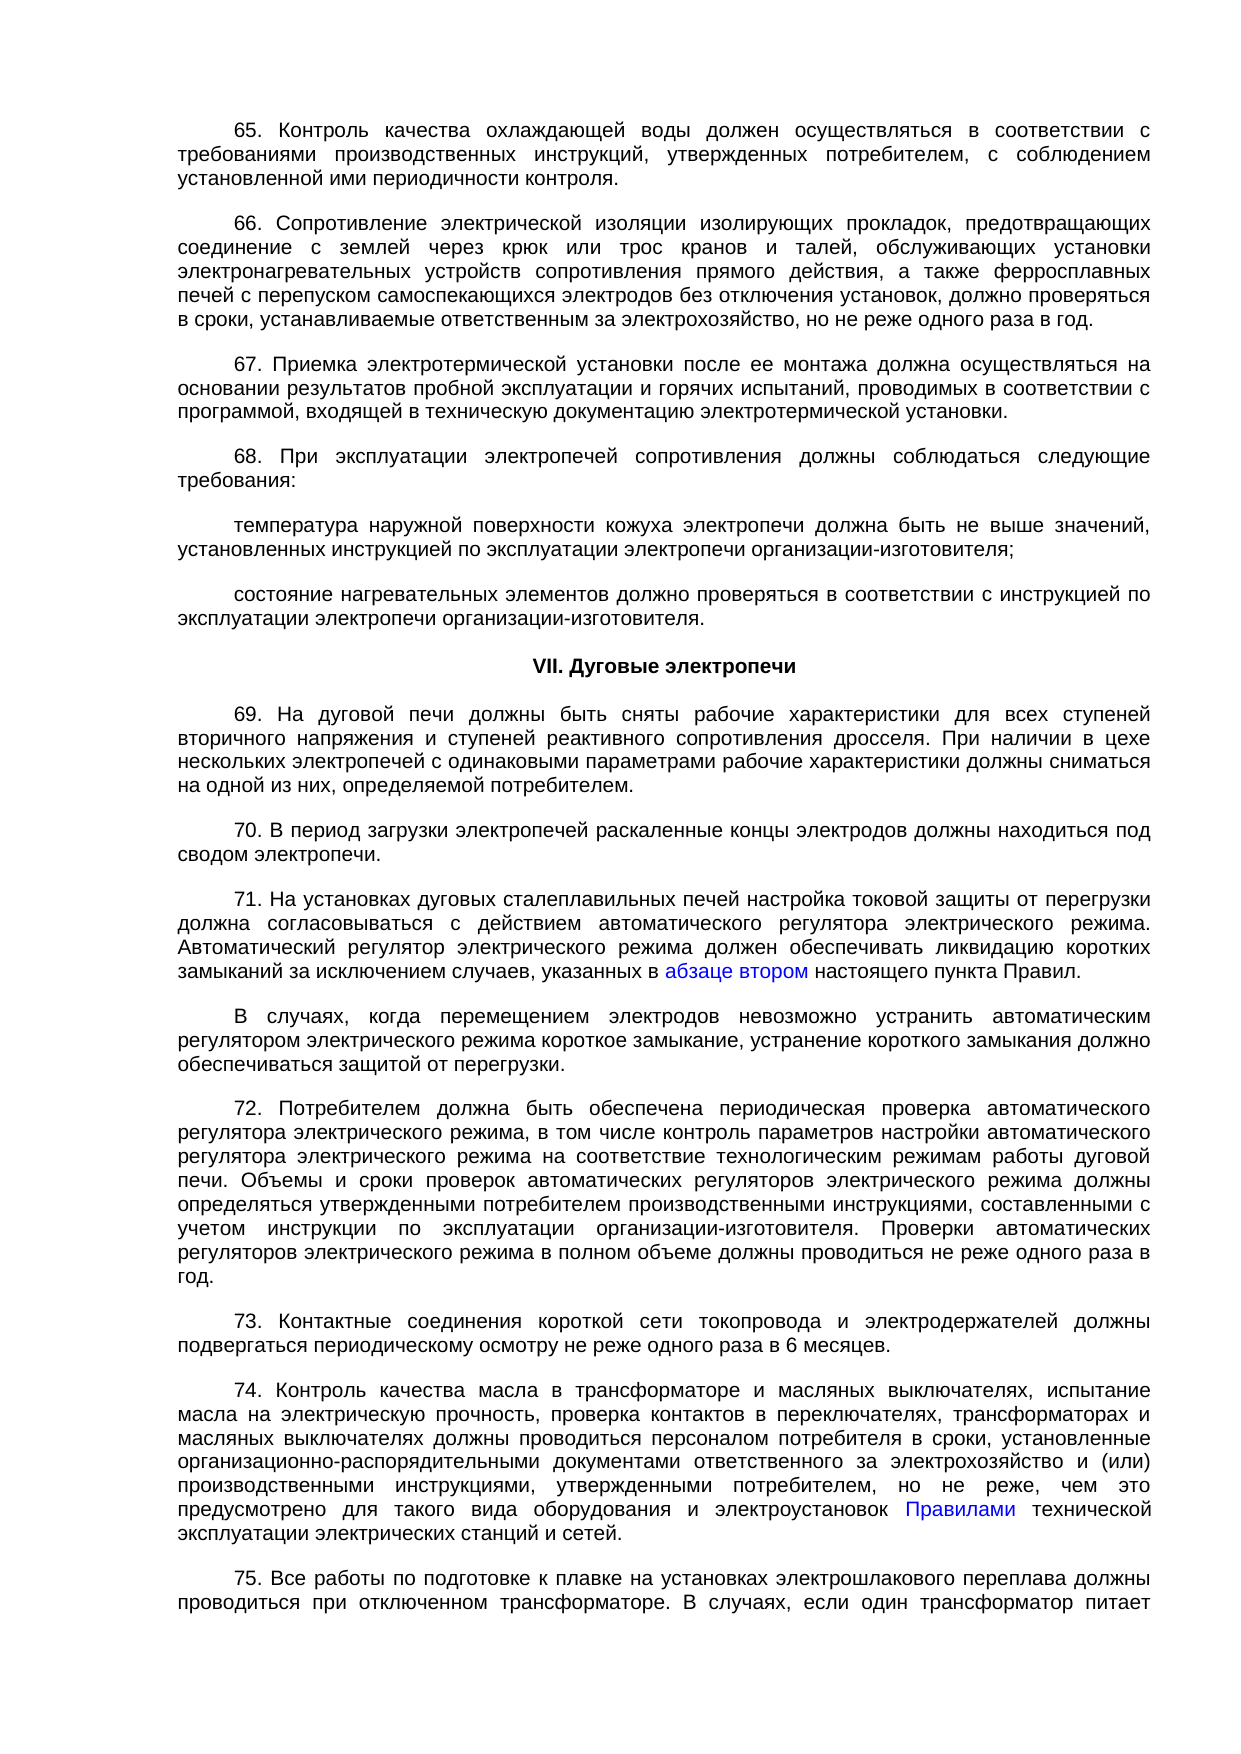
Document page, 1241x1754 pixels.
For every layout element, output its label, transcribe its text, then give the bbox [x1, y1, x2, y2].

text 69. На дуговой печи должны быть сняты рабочие характеристики для всех ступеней вторичного напряжения и ступеней реактивного сопротивления дросселя. При наличии в цехе нескольких электропечей с одинаковыми параметрами рабочие характеристики должны сниматься на одной из них, определяемой потребителем. [177, 701, 1152, 797]
title VII. Дуговые электропечи [177, 653, 1152, 677]
text температура наружной поверхности кожуха электропечи должна быть не выше значений, установленных инструкцией по эксплуатации электропечи организации-изготовителя; [177, 513, 1152, 561]
text В случаях, когда перемещением электродов невозможно устранить автоматическим регулятором электрического режима короткое замыкание, устранение короткого замыкания должно обеспечиваться защитой от перегрузки. [177, 1003, 1152, 1075]
text 70. В период загрузки электропечей раскаленные концы электродов должны находиться под сводом электропечи. [177, 818, 1152, 866]
text 66. Сопротивление электрической изоляции изолирующих прокладок, предотвращающих соединение с землей через крюк или трос кранов и талей, обслуживающих установки электронагревательных устройств сопротивления прямого действия, а также ферросплавных печей с перепуском самоспекающихся электродов без отключения установок, должно проверяться в сроки, устанавливаемые ответственным за электрохозяйство, но не реже одного раза в год. [177, 211, 1152, 331]
text 72. Потребителем должна быть обеспечена периодическая проверка автоматического регулятора электрического режима, в том числе контроль параметров настройки автоматического регулятора электрического режима на соответствие технологическим режимам работы дуговой печи. Объемы и сроки проверок автоматических регуляторов электрического режима должны определяться утвержденными потребителем производственными инструкциями, составленными с учетом инструкции по эксплуатации организации-изготовителя. Проверки автоматических регуляторов электрического режима в полном объеме должны проводиться не реже одного раза в год. [177, 1096, 1152, 1288]
text 73. Контактные соединения короткой сети токопровода и электродержателей должны подвергаться периодическому осмотру не реже одного раза в 6 месяцев. [177, 1309, 1152, 1357]
text состояние нагревательных элементов должно проверяться в соответствии с инструкцией по эксплуатации электропечи организации-изготовителя. [177, 582, 1152, 629]
text 68. При эксплуатации электропечей сопротивления должны соблюдаться следующие требования: [177, 444, 1152, 492]
text 71. На установках дуговых сталеплавильных печей настройка токовой защиты от перегрузки должна согласовываться с действием автоматического регулятора электрического режима. Автоматический регулятор электрического режима должен обеспечивать ликвидацию коротких замыканий за исключением случаев, указанных в абзаце втором настоящего пункта Правил. [177, 887, 1152, 983]
text 67. Приемка электротермической установки после ее монтажа должна осуществляться на основании результатов пробной эксплуатации и горячих испытаний, проводимых в соответствии с программой, входящей в техническую документацию электротермической установки. [177, 351, 1152, 423]
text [177, 1566, 1152, 1614]
text 65. Контроль качества охлаждающей воды должен осуществляться в соответствии с требованиями производственных инструкций, утвержденных потребителем, с соблюдением установленной ими периодичности контроля. [177, 118, 1152, 190]
text 74. Контроль качества масла в трансформаторе и масляных выключателях, испытание масла на электрическую прочность, проверка контактов в переключателях, трансформаторах и масляных выключателях должны проводиться персоналом потребителя в сроки, установленные организационно-распорядительными документами ответственного за электрохозяйство и (или) производственными инструкциями, утвержденными потребителем, но не реже, чем это предусмотрено для такого вида оборудования и электроустановок Правилами технической эксплуатации электрических станций и сетей. [177, 1377, 1152, 1545]
